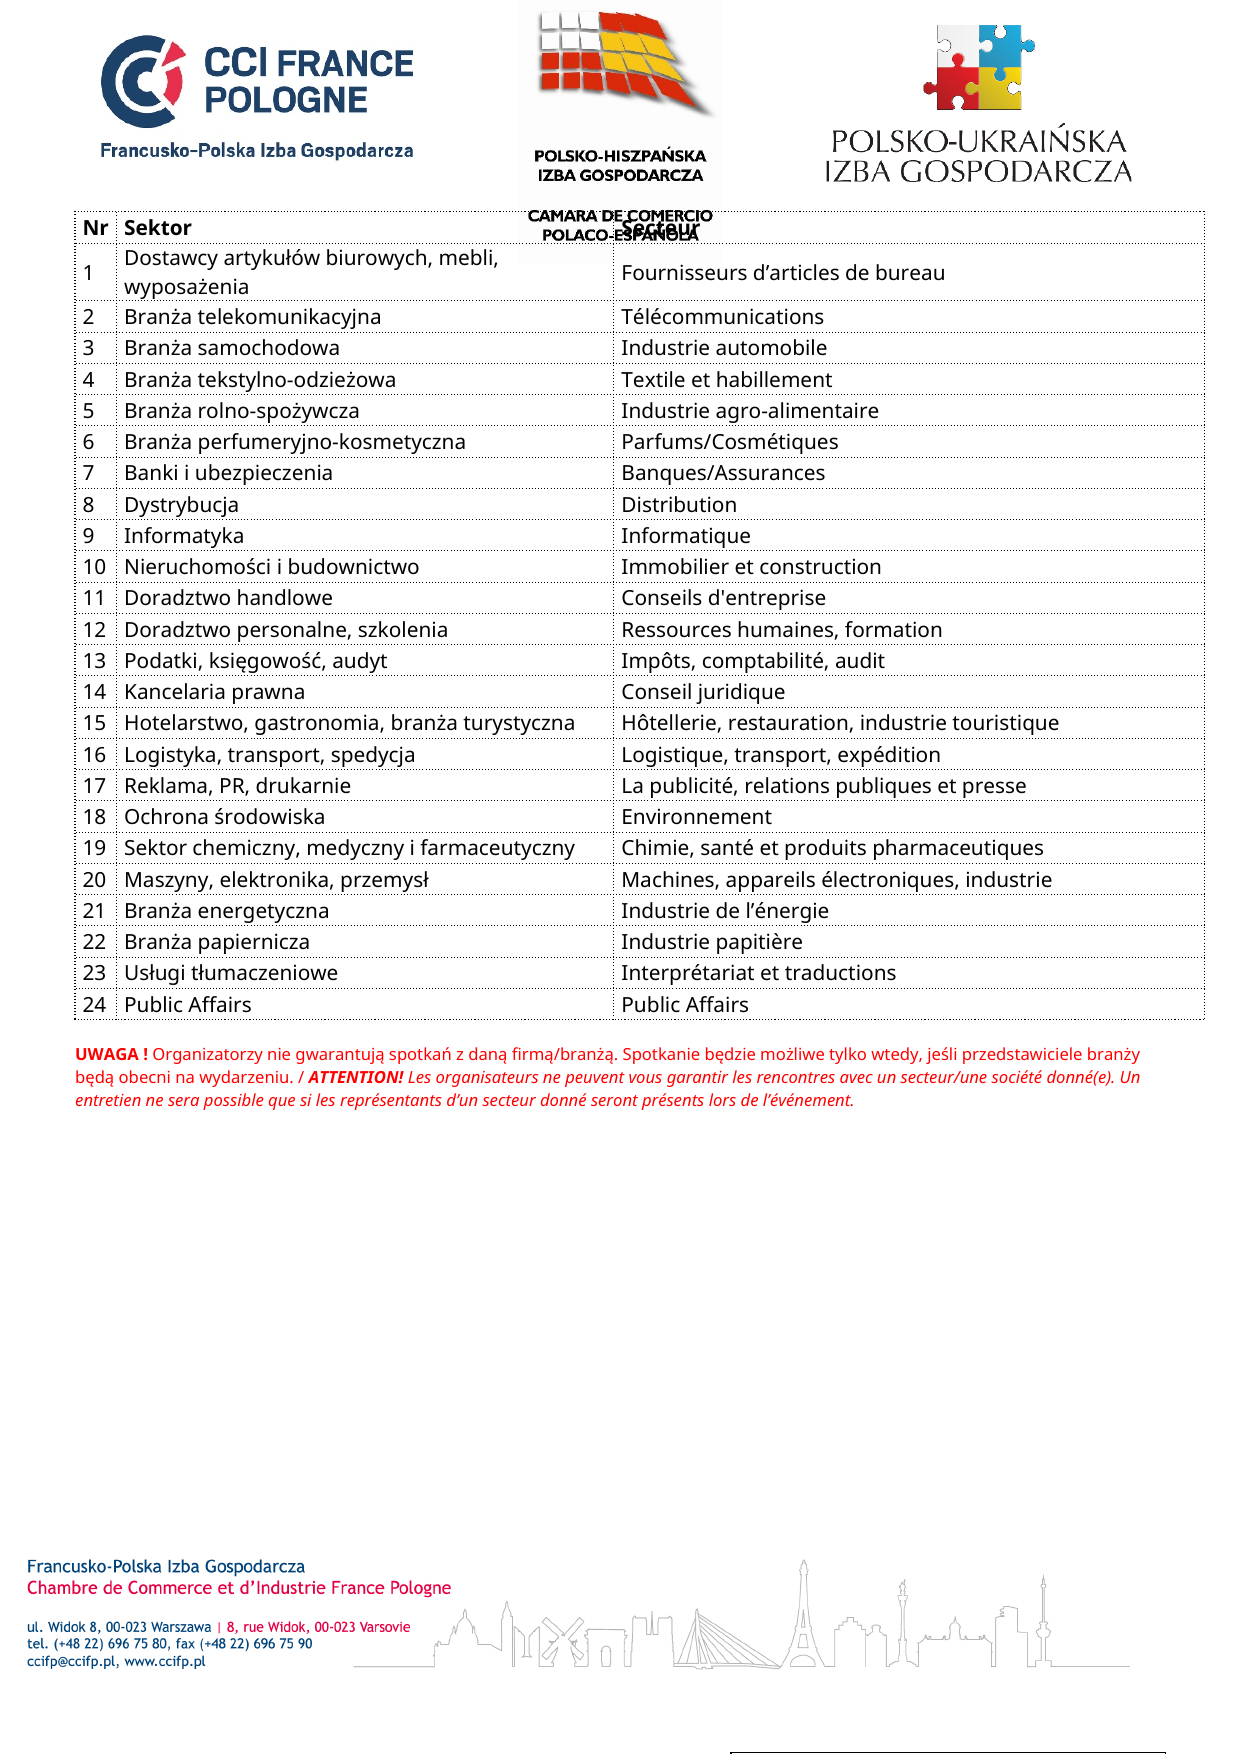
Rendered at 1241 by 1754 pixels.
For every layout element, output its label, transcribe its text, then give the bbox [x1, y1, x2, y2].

table_cell Banki i ubezpieczenia [117, 457, 614, 488]
table_cell Branża samochodowa [117, 332, 614, 363]
table_cell Doradztwo handlowe [117, 582, 614, 613]
table_cell Branża rolno-spożywcza [117, 394, 614, 425]
table_cell Public Affairs [614, 988, 1204, 1019]
table_cell 20 [75, 863, 117, 894]
table_cell 5 [75, 394, 117, 425]
table_cell Distribution [614, 488, 1204, 519]
table_cell 12 [75, 613, 117, 644]
table_cell 11 [75, 582, 117, 613]
table_cell Fournisseurs d’articles de bureau [614, 243, 1204, 300]
table_cell 14 [75, 675, 117, 707]
table_cell 4 [75, 363, 117, 394]
table_cell 8 [75, 488, 117, 519]
table_cell Maszyny, elektronika, przemysł [117, 863, 614, 894]
table_cell Industrie papitière [614, 925, 1204, 957]
table_cell 19 [75, 832, 117, 863]
table_cell Textile et habillement [614, 363, 1204, 394]
table_cell Industrie de l’énergie [614, 894, 1204, 925]
table_cell Doradztwo personalne, szkolenia [117, 613, 614, 644]
table_cell 6 [75, 425, 117, 457]
table_cell Branża telekomunikacyjna [117, 300, 614, 332]
table_cell Environnement [614, 800, 1204, 832]
picture [93, 26, 420, 164]
table_cell 18 [75, 800, 117, 832]
table_cell Reklama, PR, drukarnie [117, 769, 614, 800]
table_cell 23 [75, 957, 117, 988]
table_cell 3 [75, 332, 117, 363]
picture [518, 0, 722, 211]
table_cell 21 [75, 894, 117, 925]
table_cell Logistique, transport, expédition [614, 738, 1204, 769]
table_cell Parfums/Cosmétiques [614, 425, 1204, 457]
table_cell Hôtellerie, restauration, industrie touristique [614, 707, 1204, 738]
table_cell Télécommunications [614, 300, 1204, 332]
table_header Nr [75, 211, 117, 242]
table_cell 1 [75, 243, 117, 300]
table_cell Impôts, comptabilité, audit [614, 644, 1204, 675]
table_cell Branża perfumeryjno-kosmetyczna [117, 425, 614, 457]
table_cell Branża energetyczna [117, 894, 614, 925]
table_cell Kancelaria prawna [117, 675, 614, 707]
table_cell 7 [75, 457, 117, 488]
table_cell Podatki, księgowość, audyt [117, 644, 614, 675]
table_cell Usługi tłumaczeniowe [117, 957, 614, 988]
table_cell 16 [75, 738, 117, 769]
table_cell Industrie automobile [614, 332, 1204, 363]
table_cell Conseil juridique [614, 675, 1204, 707]
table_cell 10 [75, 550, 117, 582]
table_cell 15 [75, 707, 117, 738]
table_cell Machines, appareils électroniques, industrie [614, 863, 1204, 894]
table_cell Interprétariat et traductions [614, 957, 1204, 988]
table_cell 2 [75, 300, 117, 332]
table_cell Branża tekstylno-odzieżowa [117, 363, 614, 394]
table_cell Ressources humaines, formation [614, 613, 1204, 644]
table_cell 9 [75, 519, 117, 550]
table_cell Industrie agro-alimentaire [614, 394, 1204, 425]
table_cell Hotelarstwo, gastronomia, branża turystyczna [117, 707, 614, 738]
table_cell 13 [75, 644, 117, 675]
table_cell Nieruchomości i budownictwo [117, 550, 614, 582]
table_cell 22 [75, 925, 117, 957]
table_cell Informatique [614, 519, 1204, 550]
table_cell Public Affairs [117, 988, 614, 1019]
text UWAGA ! Organizatorzy nie gwarantują spotkań z daną firmą/branżą. Spotkanie będzie możliwe tylko wtedy, jeśli przedstawiciele branży będą obecni na wydarzeniu. / ATTENTION! Les organisateurs ne peuvent vous garantir les rencontres avec un secteur/une société donné(e). Un entretien ne sera possible que si les représentants d’un secteur donné seront présents lors de l’événement. [75, 1043, 1165, 1111]
table_cell Dystrybucja [117, 488, 614, 519]
table_cell Dostawcy artykułów biurowych, mebli, wyposażenia [117, 243, 614, 300]
picture [826, 25, 1132, 182]
table_cell Sektor chemiczny, medyczny i farmaceutyczny [117, 832, 614, 863]
table_cell Banques/Assurances [614, 457, 1204, 488]
picture [0, 1524, 1130, 1751]
table_cell Chimie, santé et produits pharmaceutiques [614, 832, 1204, 863]
table_cell Informatyka [117, 519, 614, 550]
table_cell Immobilier et construction [614, 550, 1204, 582]
table_cell Ochrona środowiska [117, 800, 614, 832]
table_cell La publicité, relations publiques et presse [614, 769, 1204, 800]
table_cell Logistyka, transport, spedycja [117, 738, 614, 769]
table_header Sektor [117, 211, 614, 242]
table_cell 24 [75, 988, 117, 1019]
table_header Secteur [614, 211, 1204, 242]
table_cell Branża papiernicza [117, 925, 614, 957]
table_cell 17 [75, 769, 117, 800]
table_cell Conseils d'entreprise [614, 582, 1204, 613]
